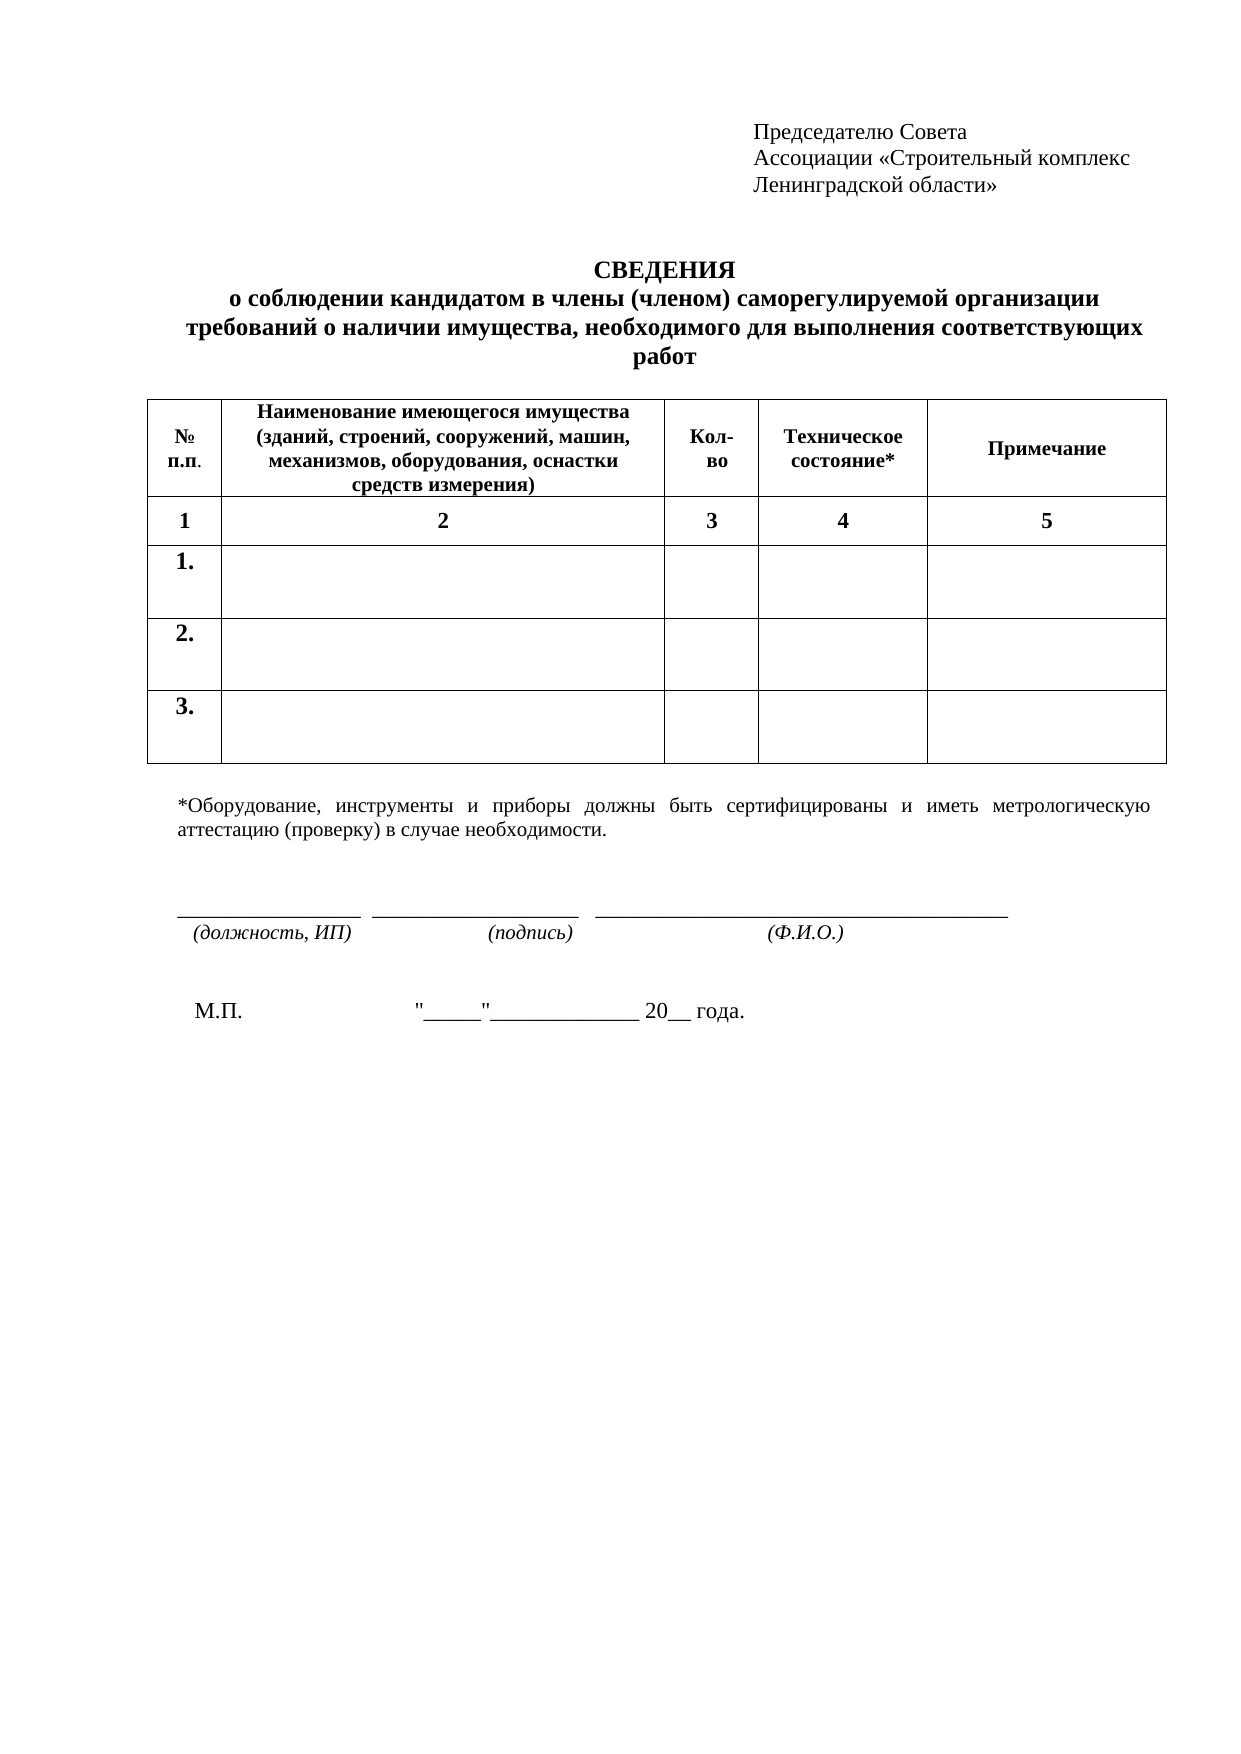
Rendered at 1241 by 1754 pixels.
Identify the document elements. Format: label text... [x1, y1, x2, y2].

table_cell 5 [928, 497, 1166, 545]
table_cell [665, 619, 758, 690]
table_cell 2. [148, 619, 221, 690]
text Ассоциации «Строительный комплекс Ленинградской области» [753, 144, 1152, 197]
table_cell [928, 546, 1166, 617]
text Председателю Совета [753, 118, 1152, 144]
table_header № п.п. [148, 400, 221, 496]
table_cell [222, 546, 664, 617]
text о соблюдении кандидатом в члены (членом) саморегулируемой организации требований о наличии имущества, необходимого для выполнения соответствующих работ [177, 283, 1152, 370]
table_cell 3. [148, 691, 221, 763]
table_cell [222, 691, 664, 763]
text *Оборудование, инструменты и приборы должны быть сертифицированы и иметь метрологическую аттестацию (проверку) в случае необходимости. [177, 793, 1152, 841]
table_cell [759, 691, 927, 763]
table_cell 2 [222, 497, 664, 545]
table_cell [222, 619, 664, 690]
table_cell 1 [148, 497, 221, 545]
table_cell [759, 546, 927, 617]
table_header Кол- во [665, 400, 758, 496]
table_cell [928, 691, 1166, 763]
table_cell 3 [665, 497, 758, 545]
table_header Примечание [928, 400, 1166, 496]
table_cell [665, 691, 758, 763]
table_header Техническое состояние* [759, 400, 927, 496]
table_cell [759, 619, 927, 690]
text ________________ __________________ ____________________________________ [177, 893, 1152, 920]
text М.П. "_____"_____________ 20__ года. [177, 997, 1152, 1023]
table_cell 4 [759, 497, 927, 545]
table_cell [928, 619, 1166, 690]
table_cell [665, 546, 758, 617]
table_cell 1. [148, 546, 221, 617]
text (должность, ИП) (подпись) (Ф.И.О.) [177, 920, 1152, 944]
table_header Наименование имеющегося имущества (зданий, строений, сооружений, машин, механизмов, оборудования, оснастки средств измерения) [222, 400, 664, 496]
text СВЕДЕНИЯ [177, 255, 1152, 283]
